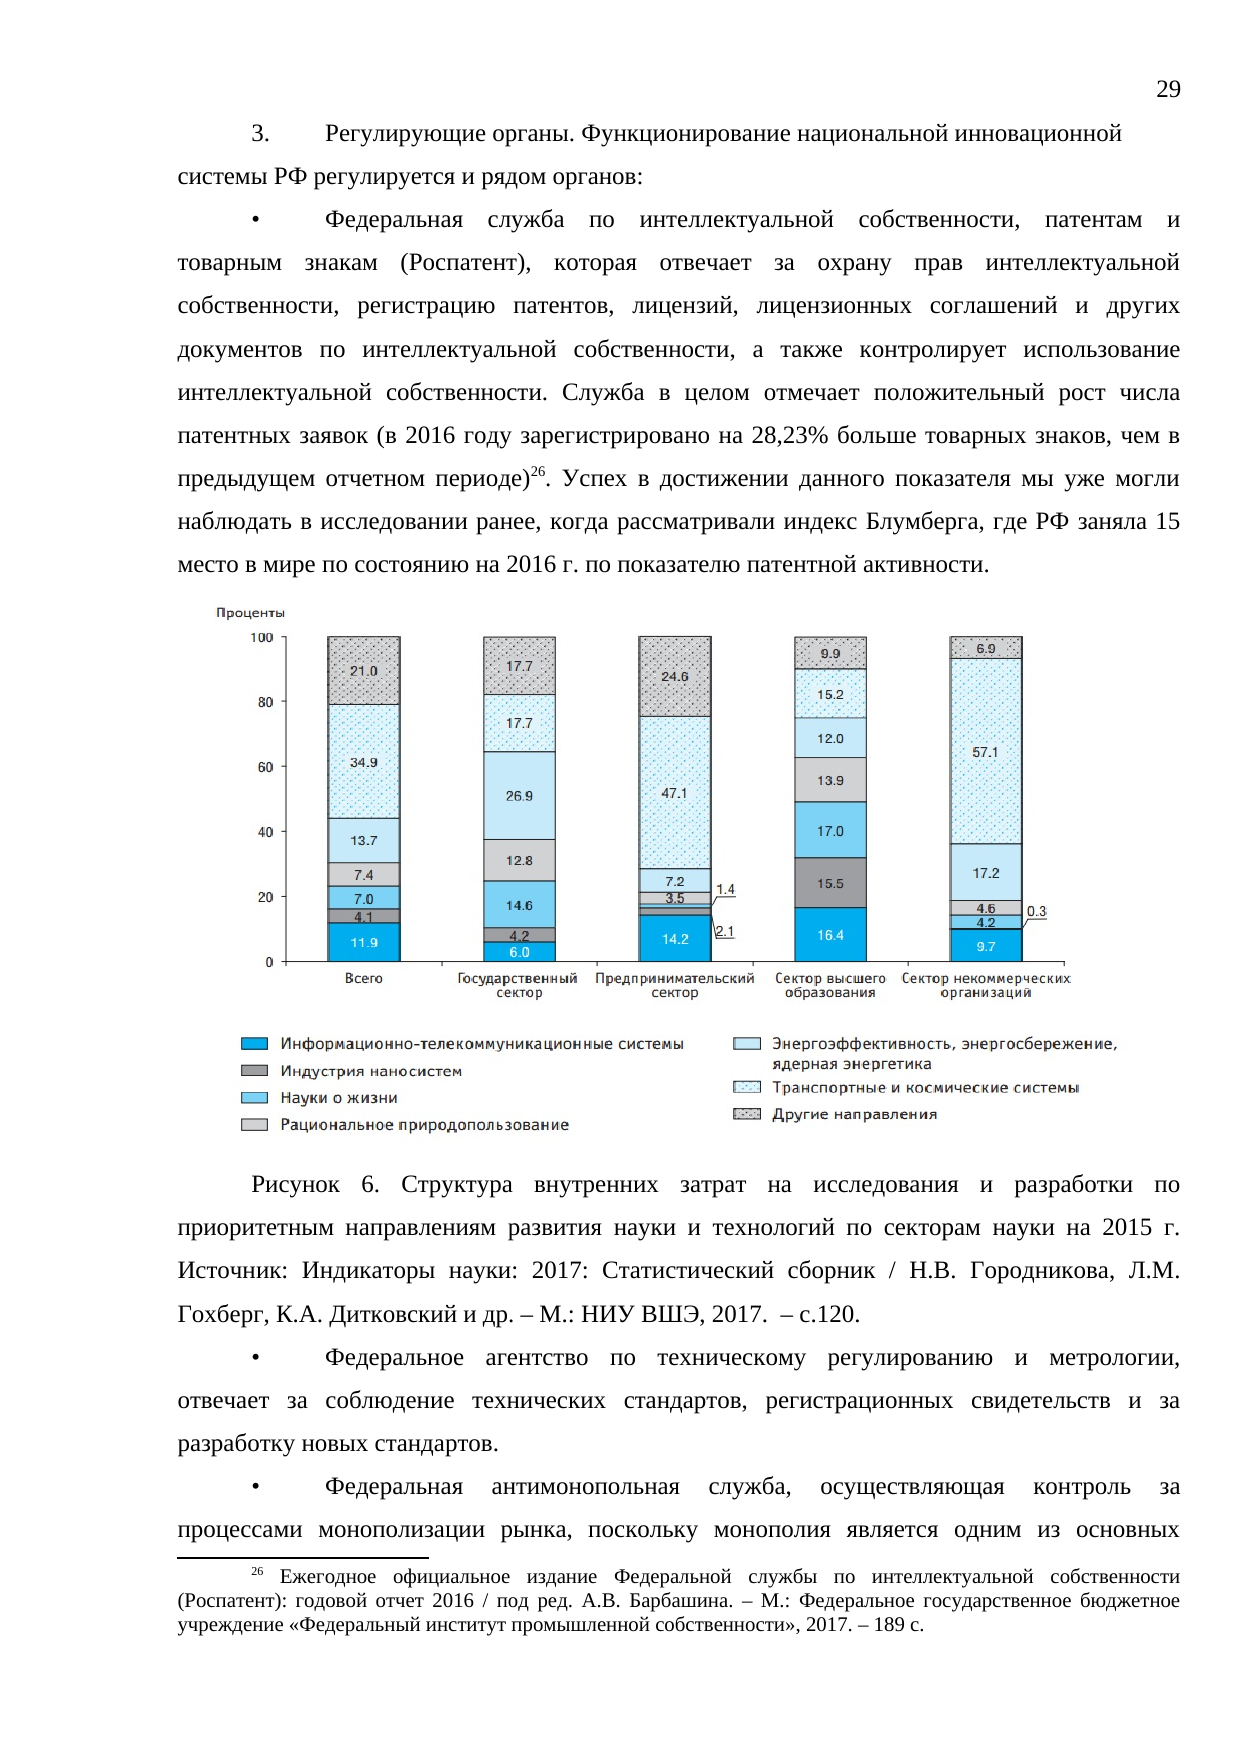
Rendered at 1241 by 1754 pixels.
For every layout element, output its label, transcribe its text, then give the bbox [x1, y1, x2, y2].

list Федеральное агентство по техническому регулированию и метрологии, отвечает за соблюдение технических стандартов, регистрационных свидетельств и за разработку новых стандартов. [177, 1342, 1181, 1457]
text Рисунок 6. Структура внутренних затрат на исследования и разработки по приоритетным направлениям развития науки и технологий по секторам науки на 2015 г. Источник: Индикаторы науки: 2017: Статистический сборник / Н.В. Городникова, Л.М. Гохберг, К.А. Дитковский и др. – М.: НИУ ВШЭ, 2017. – с.120. [177, 1169, 1181, 1327]
picture [177, 592, 1182, 1155]
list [177, 1471, 1181, 1543]
list Федеральная служба по интеллектуальной собственности, патентам и товарным знакам (Роспатент), которая отвечает за охрану прав интеллектуальной собственности, регистрацию патентов, лицензий, лицензионных соглашений и других документов по интеллектуальной собственности, а также контролирует использование интеллектуальной собственности. Служба в целом отмечает положительный рост числа патентных заявок (в 2016 году зарегистрировано на 28,23% больше товарных знаков, чем в предыдущем отчетном периоде). Успех в достижении данного показателя мы уже могли наблюдать в исследовании ранее, когда рассматривали индекс Блумберга, где РФ заняла 15 место в мире по состоянию на 2016 г. по показателю патентной активности. [177, 204, 1181, 578]
list Регулирующие органы. Функционирование национальной инновационной системы РФ регулируется и рядом органов: [177, 118, 1181, 190]
